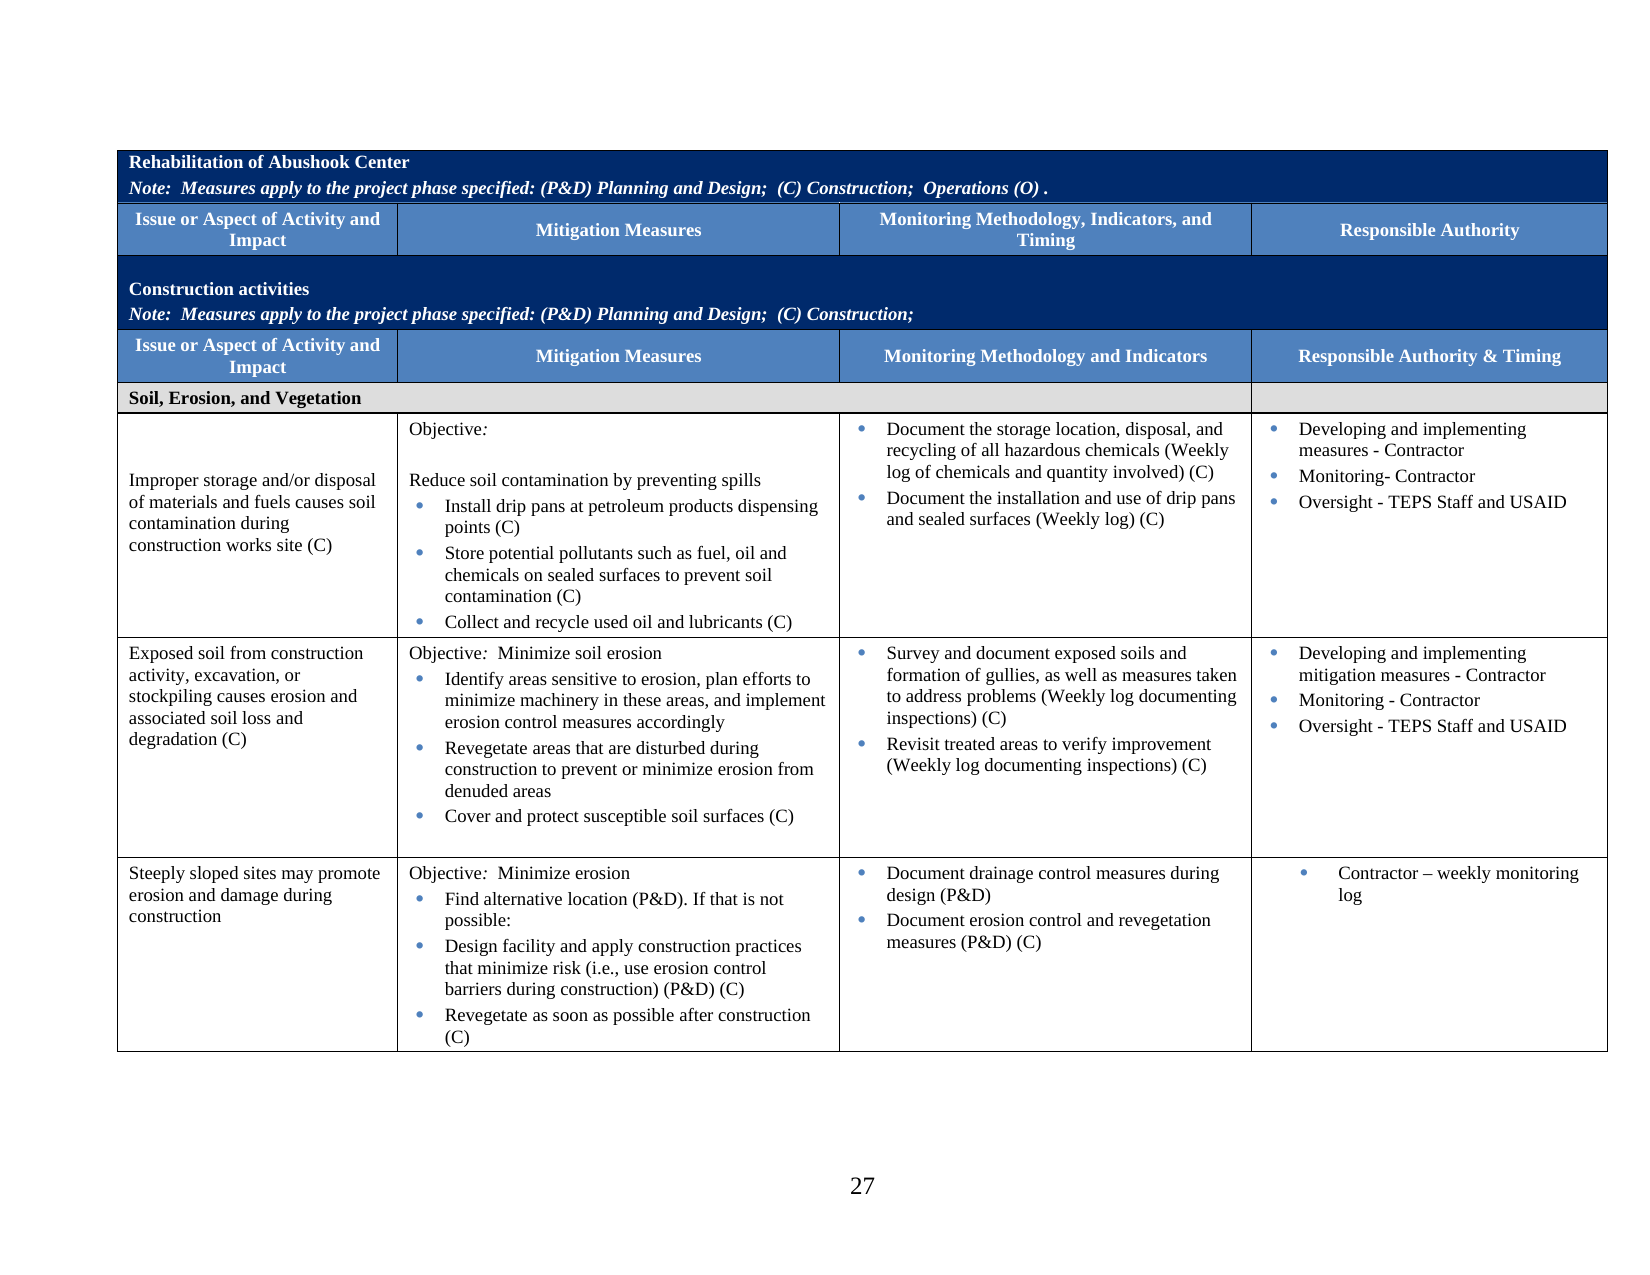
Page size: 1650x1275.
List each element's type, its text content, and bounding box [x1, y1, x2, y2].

table_cell Improper storage and/or disposal of materials and fuels causes soil contamination during construction works site (C) [118, 414, 397, 637]
table_cell Responsible Authority [1252, 204, 1607, 255]
table_cell Responsible Authority & Timing [1252, 330, 1607, 382]
table_cell Objective: Minimize soil erosion Identify areas sensitive to erosion, plan efforts to minimize machinery in these areas, and implement erosion control measures accordingly Revegetate areas that are disturbed during construction to prevent or minimize erosion from denuded areas Cover and protect susceptible soil surfaces (C) [398, 638, 839, 857]
table_cell Mitigation Measures [398, 330, 839, 382]
table_cell Survey and document exposed soils and formation of gullies, as well as measures taken to address problems (Weekly log documenting inspections) (C) Revisit treated areas to verify improvement (Weekly log documenting inspections) (C) [840, 638, 1251, 857]
table_cell Mitigation Measures [398, 204, 839, 255]
table_header Rehabilitation of Abushook Center Note: Measures apply to the project phase specified: (P&D) Planning and Design; (C) Construction; Operations (O) . [118, 151, 1607, 202]
table_cell Issue or Aspect of Activity and Impact [118, 204, 397, 255]
table_cell Document the storage location, disposal, and recycling of all hazardous chemicals (Weekly log of chemicals and quantity involved) (C) Document the installation and use of drip pans and sealed surfaces (Weekly log) (C) [840, 414, 1251, 637]
table_cell Objective: Reduce soil contamination by preventing spills Install drip pans at petroleum products dispensing points (C) Store potential pollutants such as fuel, oil and chemicals on sealed surfaces to prevent soil contamination (C) Collect and recycle used oil and lubricants (C) [398, 414, 839, 637]
table_cell Monitoring Methodology, Indicators, and Timing [840, 204, 1251, 255]
table_cell Exposed soil from construction activity, excavation, or stockpiling causes erosion and associated soil loss and degradation (C) [118, 638, 397, 857]
table_cell Developing and implementing measures - Contractor Monitoring- Contractor Oversight - TEPS Staff and USAID [1252, 414, 1607, 637]
table_cell Steeply sloped sites may promote erosion and damage during construction [118, 858, 397, 1051]
table_cell Construction activities Note: Measures apply to the project phase specified: (P&D) Planning and Design; (C) Construction; [118, 256, 1607, 329]
table_cell [1252, 383, 1607, 412]
table_cell Document drainage control measures during design (P&D) Document erosion control and revegetation measures (P&D) (C) [840, 858, 1251, 1051]
table_cell Objective: Minimize erosion Find alternative location (P&D). If that is not possible: Design facility and apply construction practices that minimize risk (i.e., use erosion control barriers during construction) (P&D) (C) Revegetate as soon as possible after construction (C) [398, 858, 839, 1051]
table_cell Soil, Erosion, and Vegetation [118, 383, 1251, 412]
table_cell Contractor – weekly monitoring log [1252, 858, 1607, 1051]
table_cell Developing and implementing mitigation measures - Contractor Monitoring - Contractor Oversight - TEPS Staff and USAID [1252, 638, 1607, 857]
table_cell Issue or Aspect of Activity and Impact [118, 330, 397, 382]
table_cell Monitoring Methodology and Indicators [840, 330, 1251, 382]
